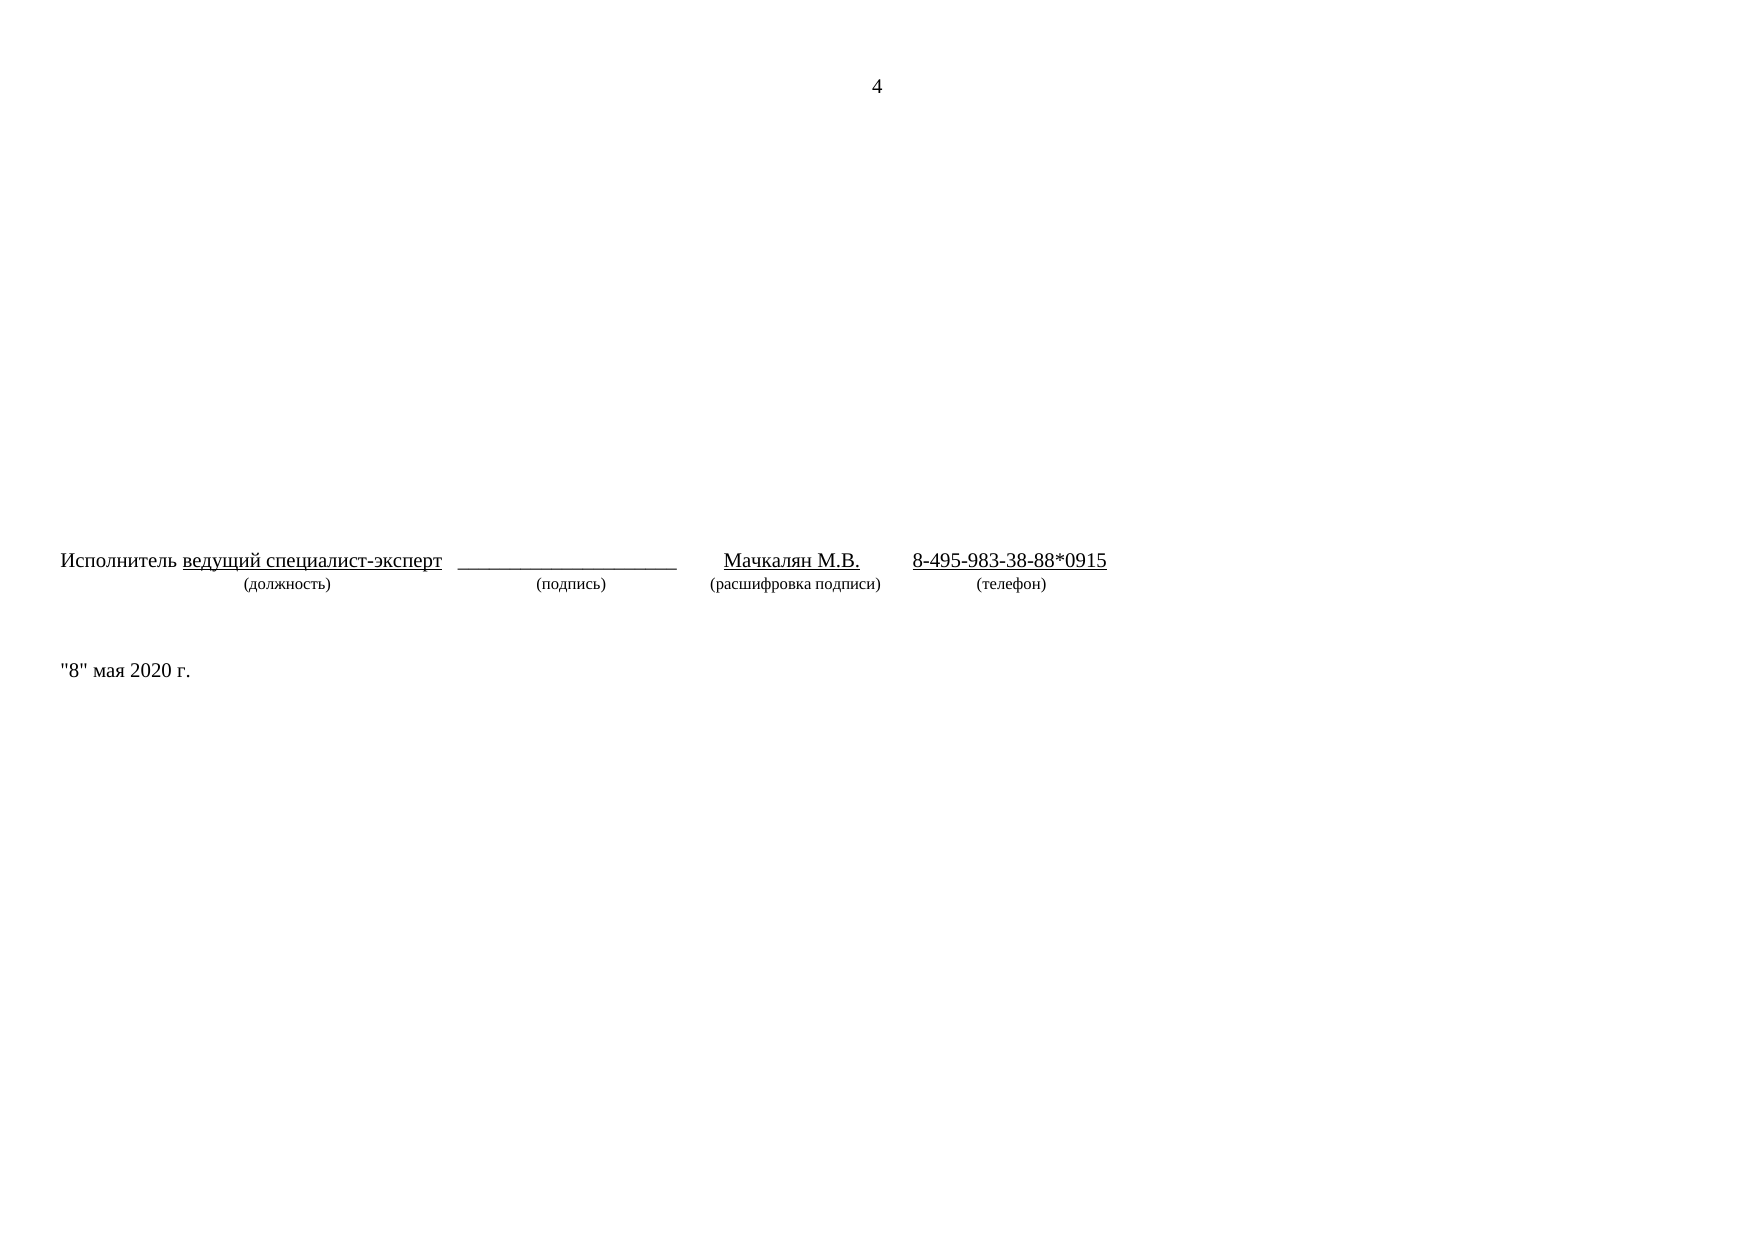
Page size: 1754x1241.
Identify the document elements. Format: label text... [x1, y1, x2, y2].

text (должность) (подпись) (расшифровка подписи) (телефон) [59, 574, 1690, 593]
text "8" мая 2020 г. [59, 658, 1690, 682]
text Исполнитель ведущий специалист-эксперт _____________________ Мачкалян М.В. 8-495-983-38-88*0915 [59, 548, 1690, 572]
